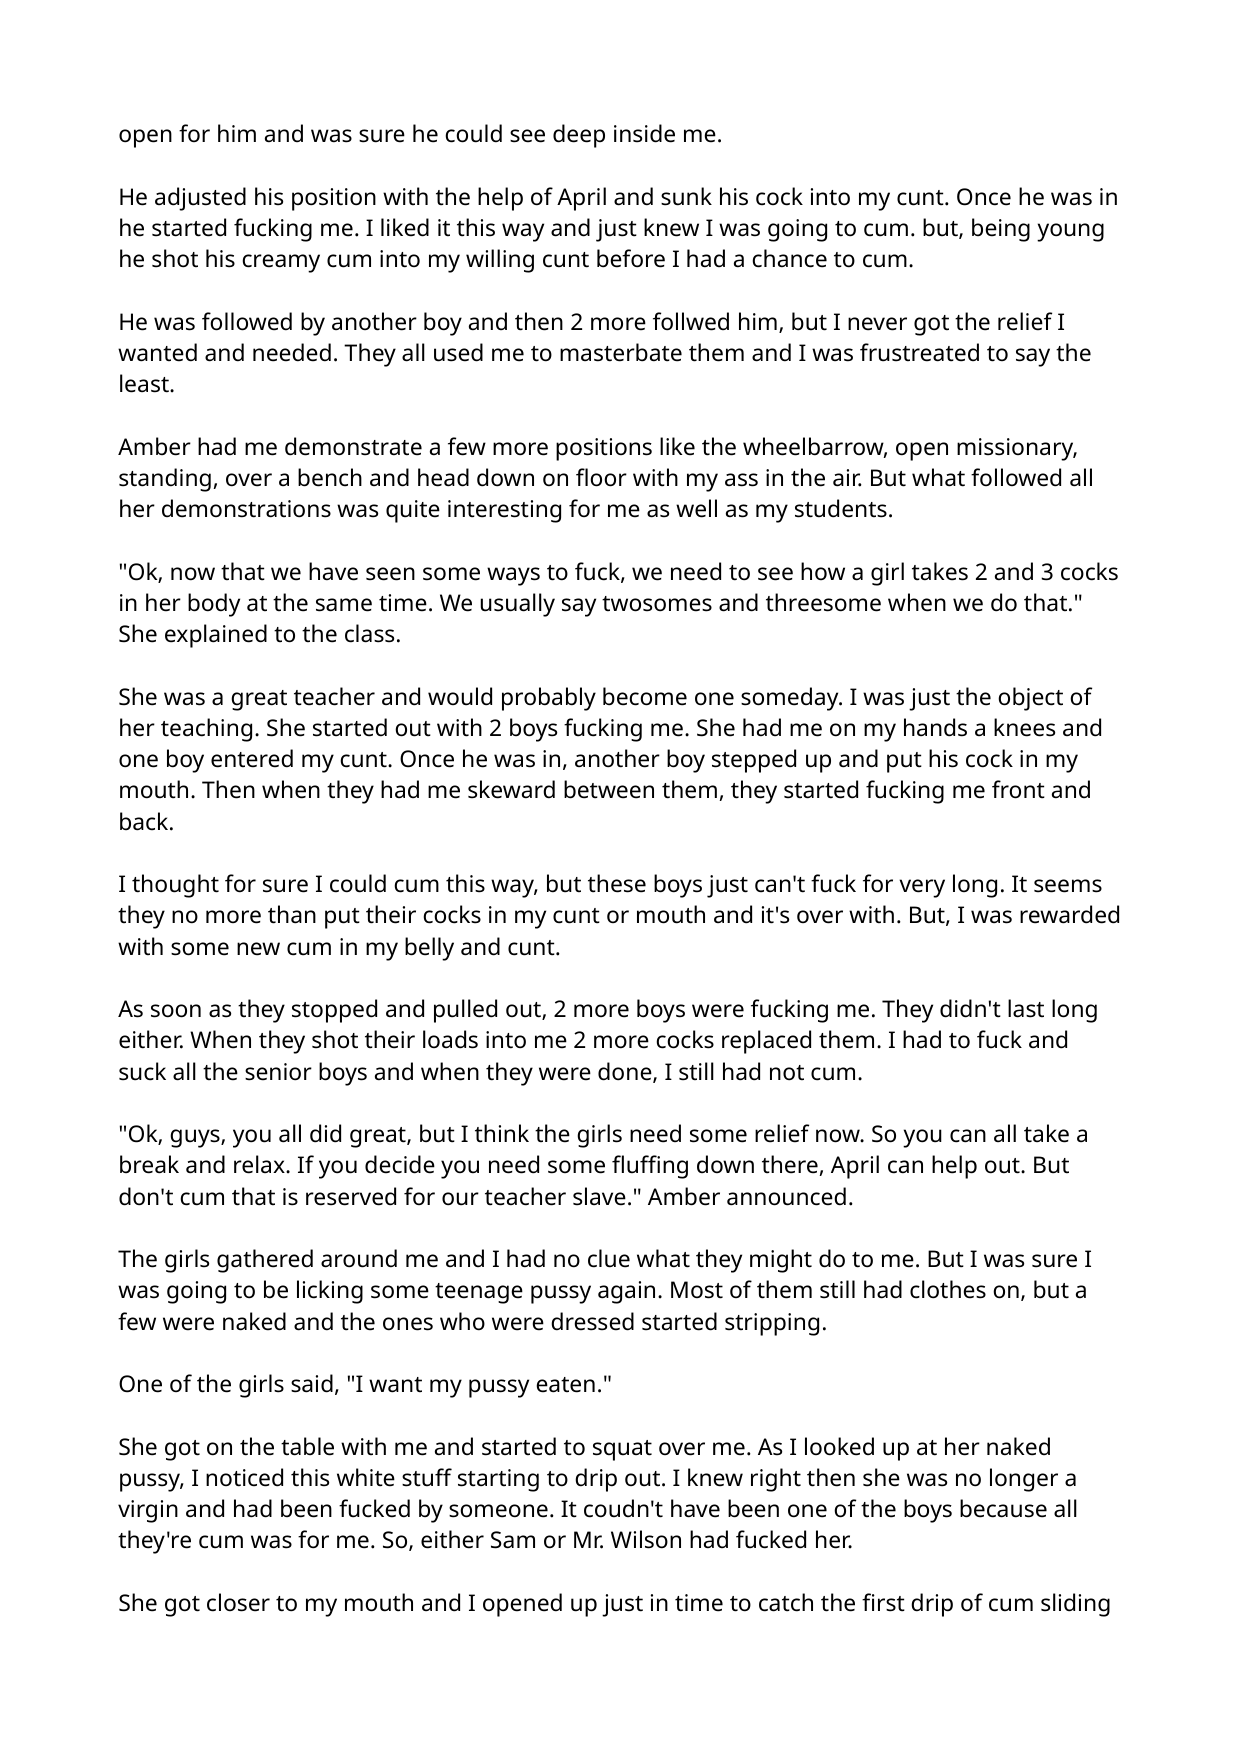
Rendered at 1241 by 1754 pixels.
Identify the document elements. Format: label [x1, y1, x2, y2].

text [118, 118, 1122, 1618]
